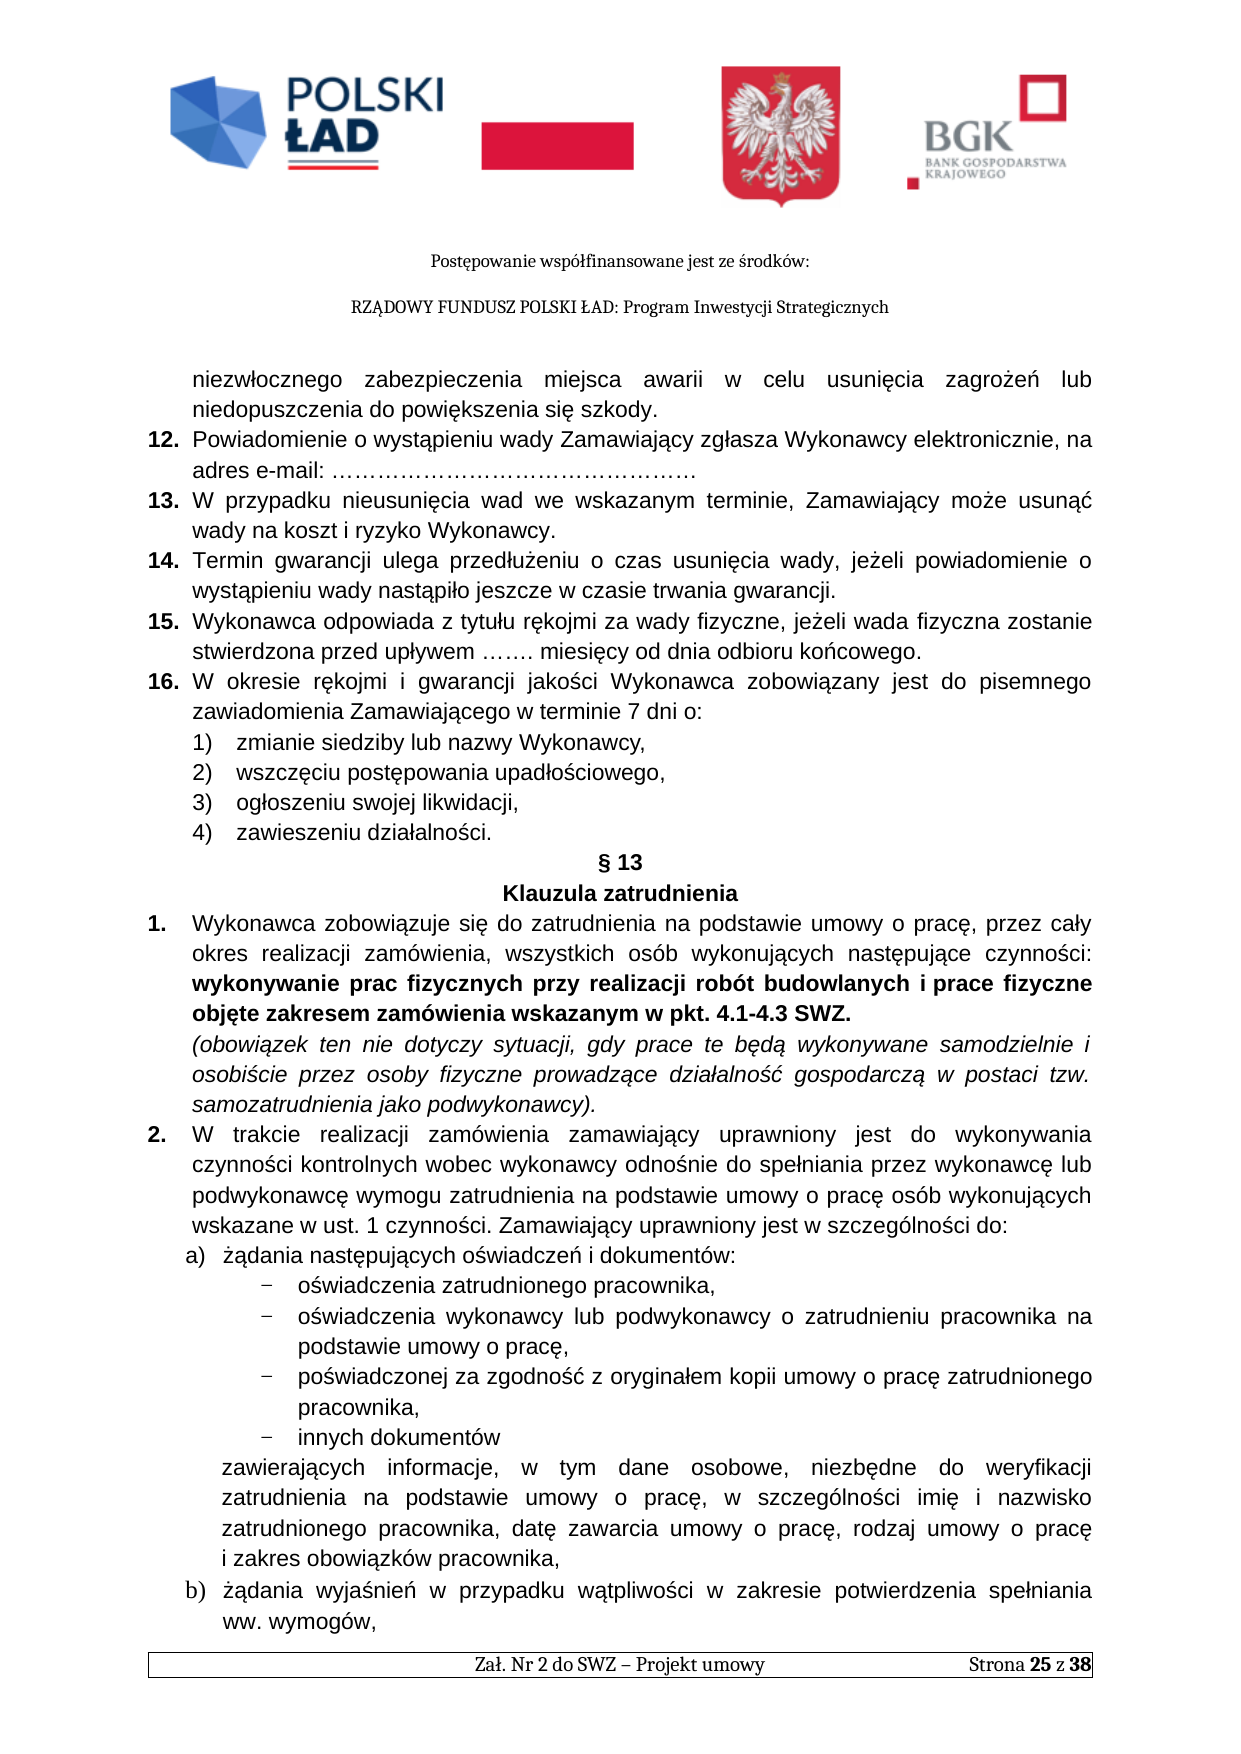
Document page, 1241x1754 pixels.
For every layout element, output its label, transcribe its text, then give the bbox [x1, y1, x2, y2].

list Wykonawca zobowiązuje się do zatrudnienia na podstawie umowy o pracę, przez cały okres realizacji zamówienia, wszystkich osób wykonujących następujące czynności: wykonywanie prac fizycznych przy realizacji robót budowlanych i prace fizyczne objęte zakresem zamówienia wskazanym w pkt. 4.1-4.3 SWZ. [147, 910, 1093, 1027]
list zmianie siedziby lub nazwy Wykonawcy, [192, 728, 1093, 755]
text (obowiązek ten nie dotyczy sytuacji, gdy prace te będą wykonywane samodzielnie i osobiście przez osoby fizyczne prowadzące działalność gospodarczą w postaci tzw. samozatrudnienia jako podwykonawcy). [192, 1031, 1093, 1117]
text § 13 [148, 849, 1093, 876]
list Termin gwarancji ulega przedłużeniu o czas usunięcia wady, jeżeli powiadomienie o wystąpieniu wady nastąpiło jeszcze w czasie trwania gwarancji. [148, 547, 1093, 604]
list Wykonawca odpowiada z tytułu rękojmi za wady fizyczne, jeżeli wada fizyczna zostanie stwierdzona przed upływem ……. miesięcy od dnia odbioru końcowego. [148, 608, 1093, 664]
list wszczęciu postępowania upadłościowego, [192, 759, 1093, 785]
list innych dokumentów [260, 1424, 1093, 1450]
list żądania wyjaśnień w przypadku wątpliwości w zakresie potwierdzenia spełniania ww. wymogów, [185, 1575, 1093, 1634]
list oświadczenia wykonawcy lub podwykonawcy o zatrudnieniu pracownika na podstawie umowy o pracę, [260, 1303, 1093, 1359]
list żądania następujących oświadczeń i dokumentów: [185, 1242, 1093, 1268]
list Powiadomienie o wystąpieniu wady Zamawiający zgłasza Wykonawcy elektronicznie, na adres e-mail: ………………………………………… [148, 426, 1093, 483]
list W trakcie realizacji zamówienia zamawiający uprawniony jest do wykonywania czynności kontrolnych wobec wykonawcy odnośnie do spełniania przez wykonawcę lub podwykonawcę wymogu zatrudnienia na podstawie umowy o pracę osób wykonujących wskazane w ust. 1 czynności. Zamawiający uprawniony jest w szczególności do: [147, 1121, 1093, 1238]
list ogłoszeniu swojej likwidacji, [192, 789, 1093, 815]
list poświadczonej za zgodność z oryginałem kopii umowy o pracę zatrudnionego pracownika, [260, 1363, 1093, 1420]
list oświadczenia zatrudnionego pracownika, [260, 1272, 1093, 1299]
list zawieszeniu działalności. [192, 819, 1093, 846]
picture [147, 54, 1093, 226]
list W przypadku nieusunięcia wad we wskazanym terminie, Zamawiający może usunąć wady na koszt i ryzyko Wykonawcy. [148, 487, 1093, 543]
list W okresie rękojmi i gwarancji jakości Wykonawca zobowiązany jest do pisemnego zawiadomienia Zamawiającego w terminie 7 dni o: [148, 668, 1093, 725]
text zawierających informacje, w tym dane osobowe, niezbędne do weryfikacji zatrudnienia na podstawie umowy o pracę, w szczególności imię i nazwisko zatrudnionego pracownika, datę zawarcia umowy o pracę, rodzaj umowy o pracę i zakres obowiązków pracownika, [221, 1454, 1093, 1571]
text Klauzula zatrudnienia [148, 879, 1093, 906]
